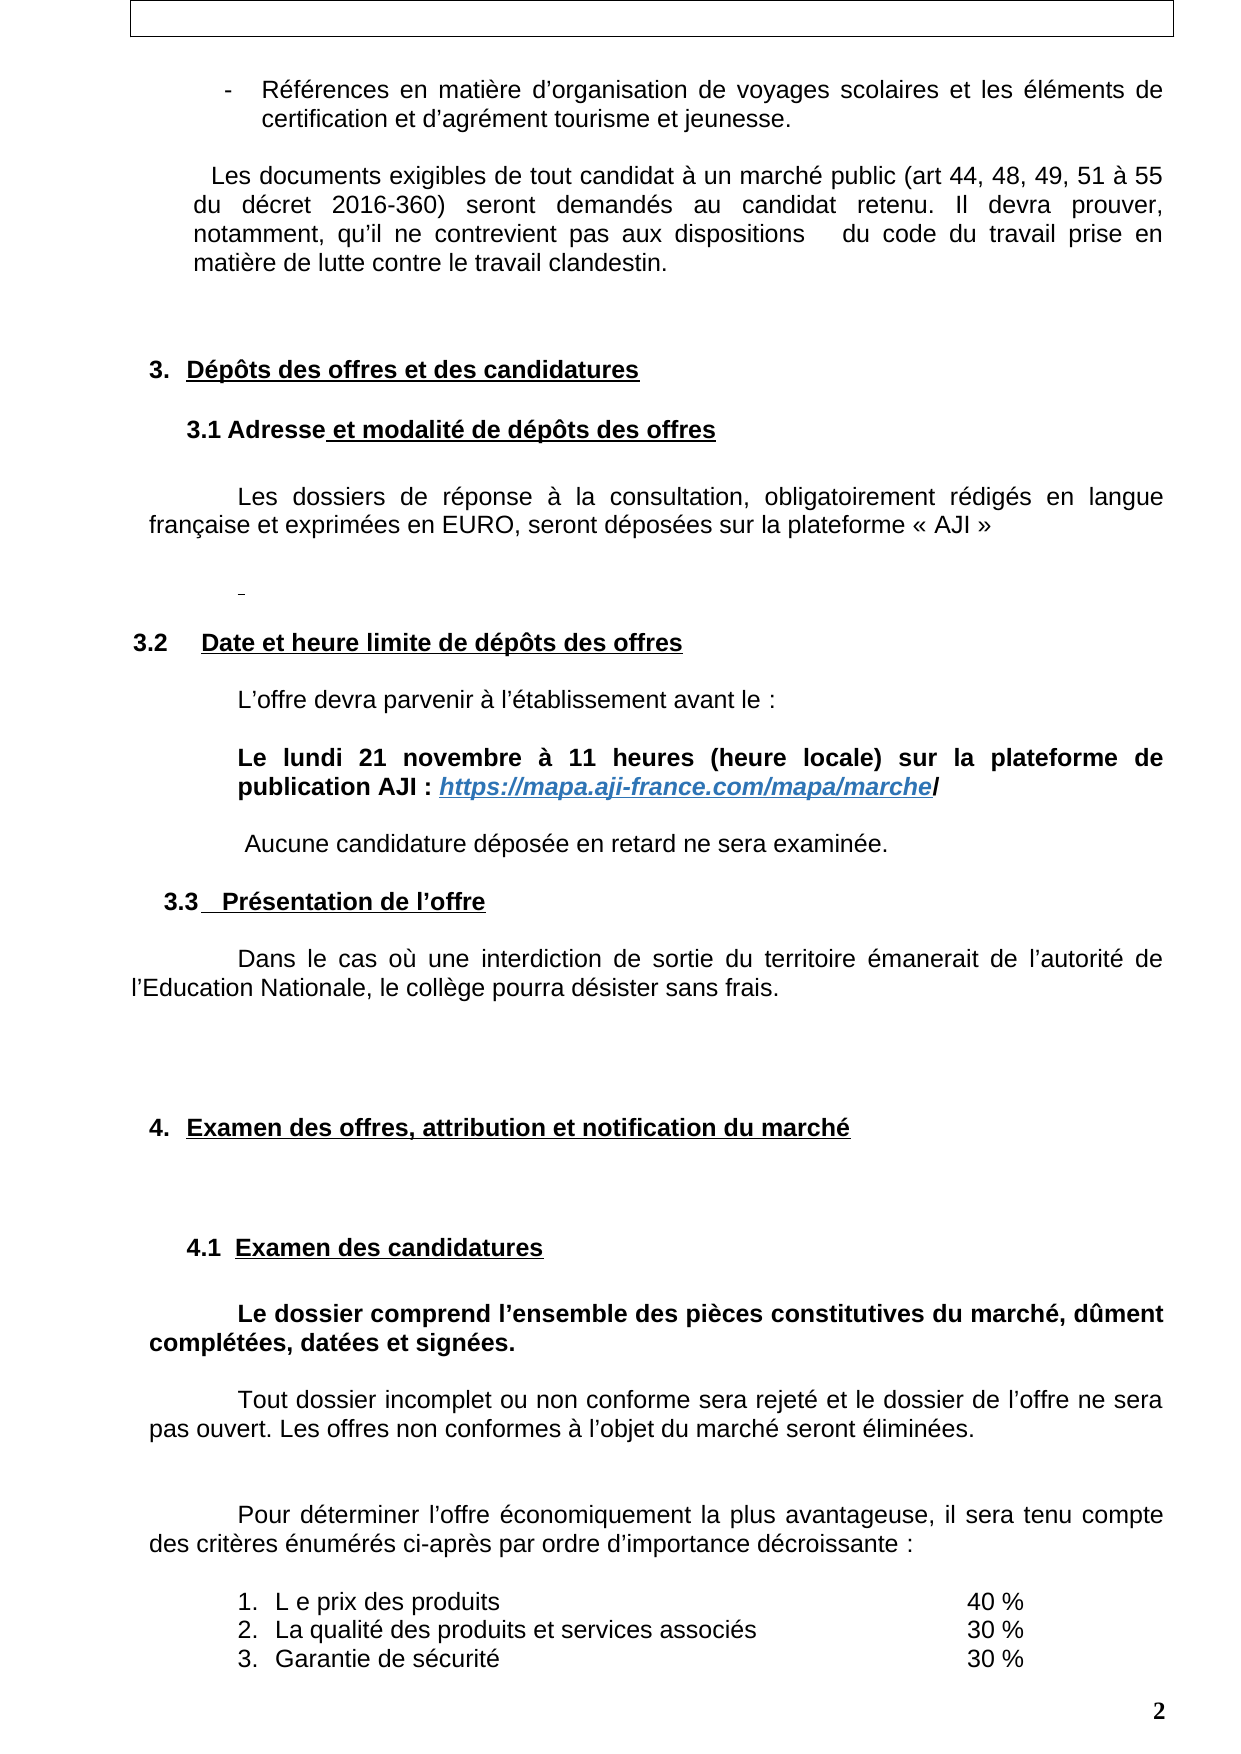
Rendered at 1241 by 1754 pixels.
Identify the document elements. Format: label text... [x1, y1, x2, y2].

subtitle 3.1 Adresse et modalité de dépôts des offres [186, 416, 1165, 444]
list Garantie de sécurité 30 % [237, 1644, 1165, 1673]
list La qualité des produits et services associés 30 % [237, 1616, 1165, 1644]
text Tout dossier incomplet ou non conforme sera rejeté et le dossier de l’offre ne sera pas ouvert. Les offres non conformes à l’objet du marché seront éliminées. [149, 1386, 1165, 1443]
list Présentation de l’offre [163, 887, 1165, 916]
text L’offre devra parvenir à l’établissement avant le : [237, 686, 1165, 714]
subtitle 4.1 Examen des candidatures [186, 1233, 1165, 1262]
subtitle Dépôts des offres et des candidatures [149, 356, 1165, 384]
list Références en matière d’organisation de voyages scolaires et les éléments de certification et d’agrément tourisme et jeunesse. [224, 75, 1165, 132]
list Date et heure limite de dépôts des offres [133, 628, 1165, 657]
text Le dossier comprend l’ensemble des pièces constitutives du marché, dûment complétées, datées et signées. [149, 1299, 1165, 1357]
text Les dossiers de réponse à la consultation, obligatoirement rédigés en langue française et exprimées en EURO, seront déposées sur la plateforme « AJI » [149, 482, 1165, 539]
text Pour déterminer l’offre économiquement la plus avantageuse, il sera tenu compte des critères énumérés ci-après par ordre d’importance décroissante : [149, 1501, 1165, 1558]
text Aucune candidature déposée en retard ne sera examinée. [237, 829, 1165, 858]
text Les documents exigibles de tout candidat à un marché public (art 44, 48, 49, 51 à 55 du décret 2016-360) seront demandés au candidat retenu. Il devra prouver, notamment, qu’il ne contrevient pas aux dispositions du code du travail prise en matière de lutte contre le travail clandestin. [193, 161, 1165, 276]
text Le lundi 21 novembre à 11 heures (heure locale) sur la plateforme de publication AJI : https://mapa.aji-france.com/mapa/marche/ [237, 743, 1165, 801]
text Dans le cas où une interdiction de sortie du territoire émanerait de l’autorité de l’Education Nationale, le collège pourra désister sans frais. [131, 944, 1165, 1002]
subtitle Examen des offres, attribution et notification du marché [149, 1113, 1165, 1142]
list L e prix des produits 40 % [237, 1587, 1165, 1616]
